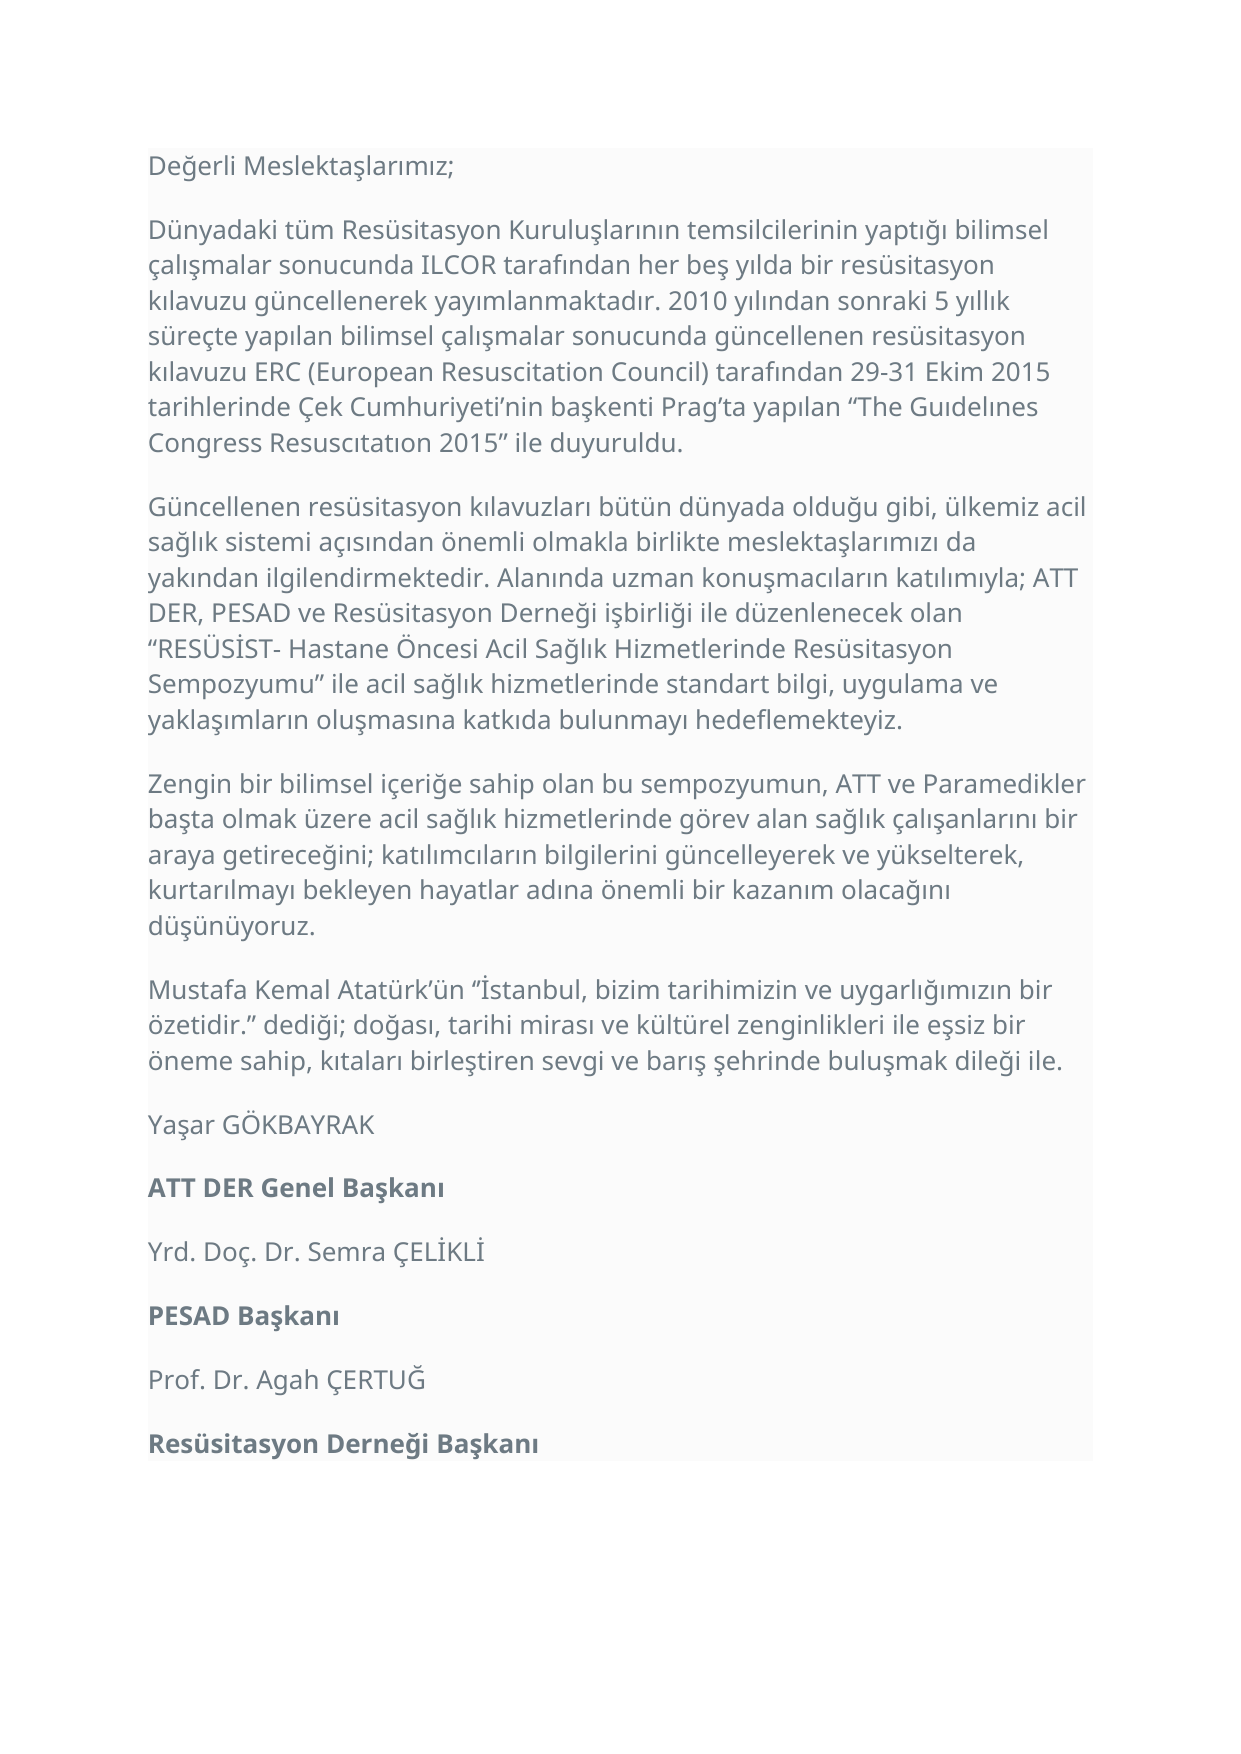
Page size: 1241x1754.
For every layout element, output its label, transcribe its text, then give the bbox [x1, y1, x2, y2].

text Prof. Dr. Agah ÇERTUĞ [148, 1362, 1093, 1397]
text Resüsitasyon Derneği Başkanı [148, 1426, 1093, 1461]
text Mustafa Kemal Atatürk’ün ‘’İstanbul, bizim tarihimizin ve uygarlığımızın bir özetidir.’’ dediği; doğası, tarihi mirası ve kültürel zenginlikleri ile eşsiz bir öneme sahip, kıtaları birleştiren sevgi ve barış şehrinde buluşmak dileği ile. [148, 971, 1093, 1078]
text Güncellenen resüsitasyon kılavuzları bütün dünyada olduğu gibi, ülkemiz acil sağlık sistemi açısından önemli olmakla birlikte meslektaşlarımızı da yakından ilgilendirmektedir. Alanında uzman konuşmacıların katılımıyla; ATT DER, PESAD ve Resüsitasyon Derneği işbirliği ile düzenlenecek olan “RESÜSİST- Hastane Öncesi Acil Sağlık Hizmetlerinde Resüsitasyon Sempozyumu” ile acil sağlık hizmetlerinde standart bilgi, uygulama ve yaklaşımların oluşmasına katkıda bulunmayı hedeflemekteyiz. [148, 488, 1093, 737]
text Dünyadaki tüm Resüsitasyon Kuruluşlarının temsilcilerinin yaptığı bilimsel çalışmalar sonucunda ILCOR tarafından her beş yılda bir resüsitasyon kılavuzu güncellenerek yayımlanmaktadır. 2010 yılından sonraki 5 yıllık süreçte yapılan bilimsel çalışmalar sonucunda güncellenen resüsitasyon kılavuzu ERC (European Resuscitation Council) tarafından 29-31 Ekim 2015 tarihlerinde Çek Cumhuriyeti’nin başkenti Prag’ta yapılan “The Guıdelınes Congress Resuscıtatıon 2015” ile duyuruldu. [148, 211, 1093, 460]
text PESAD Başkanı [148, 1298, 1093, 1333]
text Yaşar GÖKBAYRAK [148, 1106, 1093, 1142]
text ATT DER Genel Başkanı [148, 1170, 1093, 1206]
text Zengin bir bilimsel içeriğe sahip olan bu sempozyumun, ATT ve Paramedikler başta olmak üzere acil sağlık hizmetlerinde görev alan sağlık çalışanlarını bir araya getireceğini; katılımcıların bilgilerini güncelleyerek ve yükselterek, kurtarılmayı bekleyen hayatlar adına önemli bir kazanım olacağını düşünüyoruz. [148, 765, 1093, 943]
text Yrd. Doç. Dr. Semra ÇELİKLİ [148, 1234, 1093, 1269]
text Değerli Meslektaşlarımız; [148, 148, 1093, 183]
